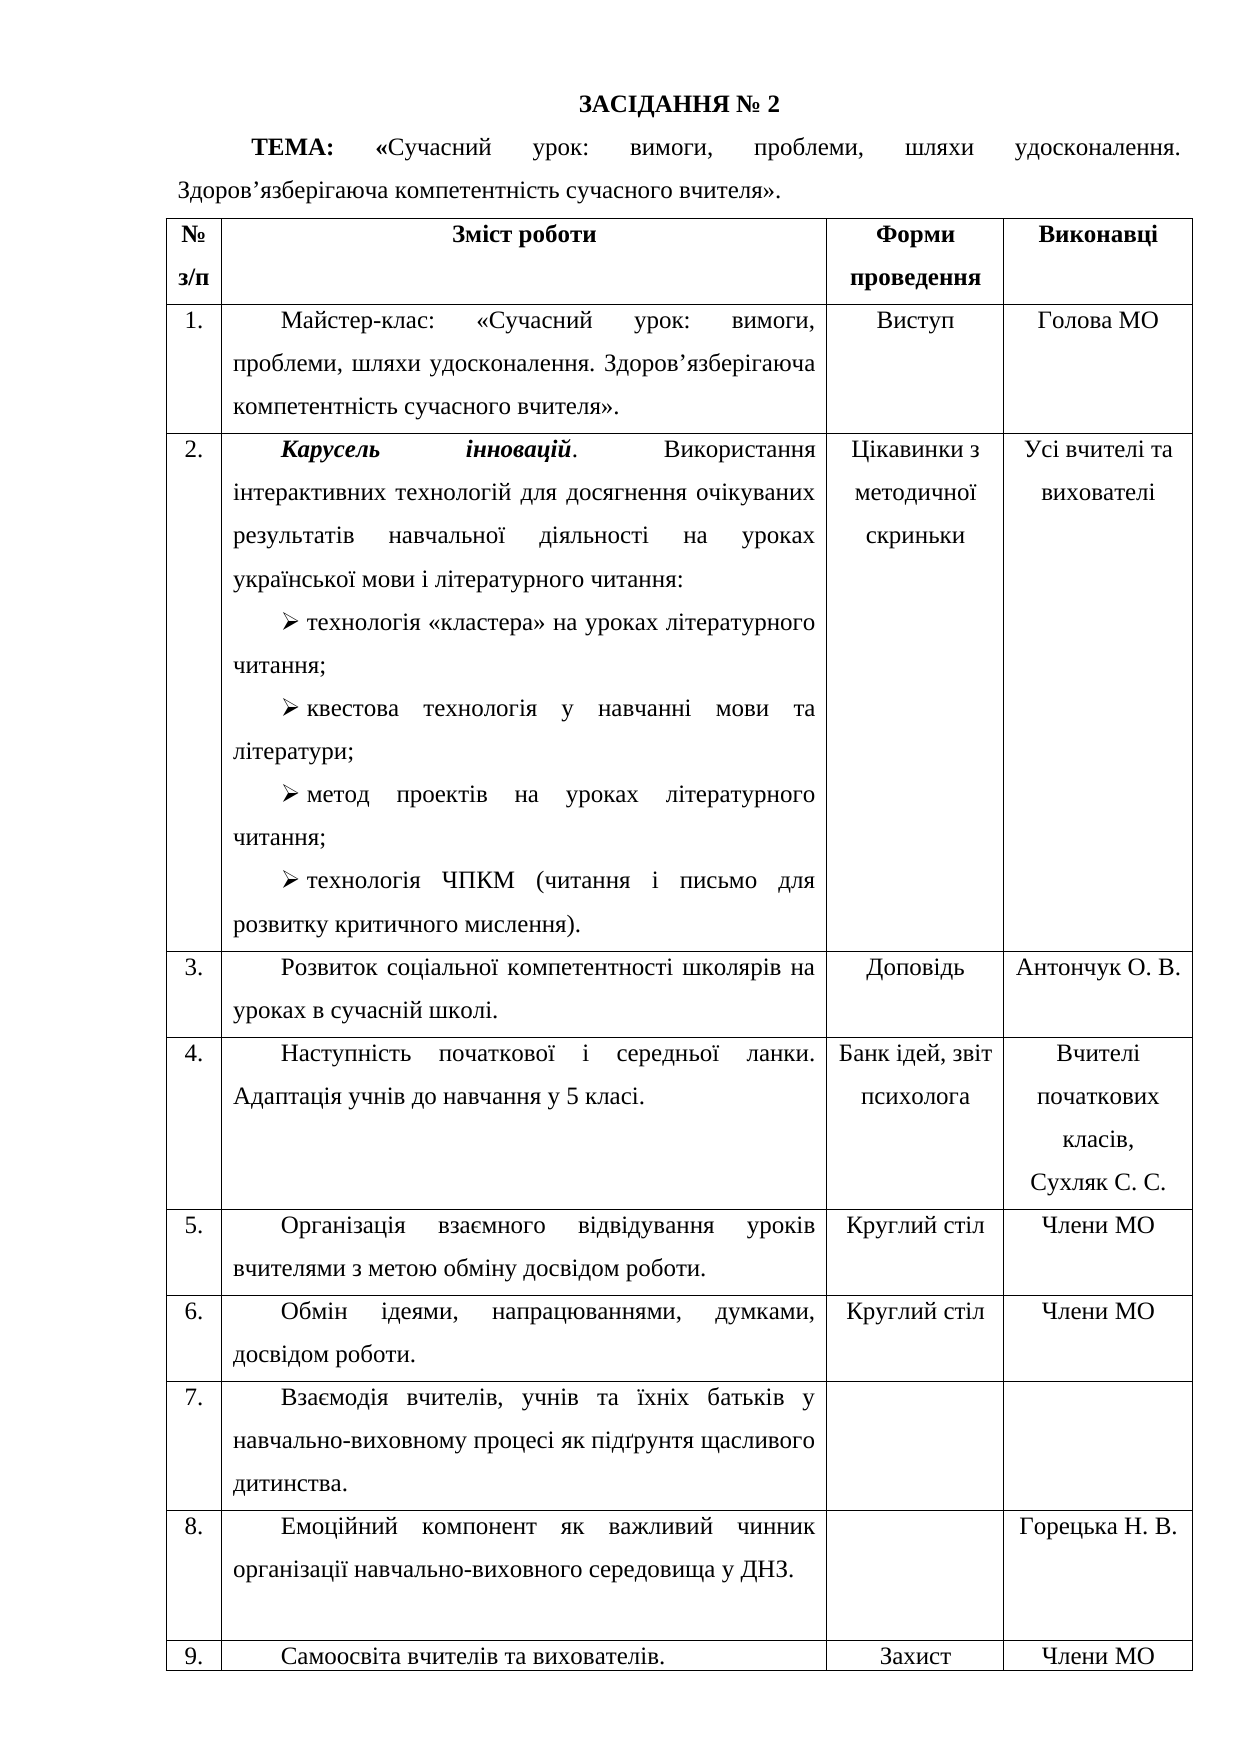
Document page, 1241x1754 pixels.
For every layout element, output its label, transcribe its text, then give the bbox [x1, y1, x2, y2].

table_cell Члени МО [1004, 1296, 1192, 1381]
text ТЕМА: «Сучасний урок: вимоги, проблеми, шляхи удосконалення. Здоров’язберігаюча компетентність сучасного вчителя». [177, 132, 1181, 204]
table_cell Круглий стіл [827, 1210, 1003, 1295]
table_cell 3. [167, 952, 221, 1037]
table_cell Антончук О. В. [1004, 952, 1192, 1037]
table_cell Горецька Н. В. [1004, 1511, 1192, 1640]
table_cell Вчителі початкових класів, Сухляк С. С. [1004, 1038, 1192, 1209]
table_cell Доповідь [827, 952, 1003, 1037]
table_cell 8. [167, 1511, 221, 1640]
table_cell 1. [167, 305, 221, 433]
table_cell 5. [167, 1210, 221, 1295]
table_cell [827, 1382, 1003, 1510]
table_cell Цікавинки з методичної скриньки [827, 434, 1003, 951]
text ЗАСІДАННЯ № 2 [177, 89, 1181, 117]
table_header Форми проведення [827, 219, 1003, 304]
table_cell Наступність початкової і середньої ланки. Адаптація учнів до навчання у 5 класі. [222, 1038, 826, 1209]
table_cell Круглий стіл [827, 1296, 1003, 1381]
table_cell [827, 1511, 1003, 1640]
table_cell Емоційний компонент як важливий чинник організації навчально-виховного середовища у ДНЗ. [222, 1511, 826, 1640]
table_cell Розвиток соціальної компетентності школярів на уроках в сучасній школі. [222, 952, 826, 1037]
table_cell 4. [167, 1038, 221, 1209]
table_cell Карусель інновацій. Використання інтерактивних технологій для досягнення очікуваних результатів навчальної діяльності на уроках української мови і літературного читання: технологія «кластера» на уроках літературного читання; квестова технологія у навчанні мови та літератури; метод проектів на уроках літературного читання; технологія ЧПКМ (читання і письмо для розвитку критичного мислення). [222, 434, 826, 951]
table_cell Банк ідей, звіт психолога [827, 1038, 1003, 1209]
table_cell Усі вчителі та вихователі [1004, 434, 1192, 951]
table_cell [222, 1641, 826, 1670]
table_cell Майстер-клас: «Сучасний урок: вимоги, проблеми, шляхи удосконалення. Здоров’язберігаюча компетентність сучасного вчителя». [222, 305, 826, 433]
table_cell Члени МО [1004, 1641, 1192, 1670]
table_header № з/п [167, 219, 221, 304]
table_cell 7. [167, 1382, 221, 1510]
table_cell [1004, 1382, 1192, 1510]
table_cell Члени МО [1004, 1210, 1192, 1295]
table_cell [827, 1641, 1003, 1670]
table_cell Виступ [827, 305, 1003, 433]
table_cell Обмін ідеями, напрацюваннями, думками, досвідом роботи. [222, 1296, 826, 1381]
table_cell 2. [167, 434, 221, 951]
table_header Зміст роботи [222, 219, 826, 304]
table_cell Організація взаємного відвідування уроків вчителями з метою обміну досвідом роботи. [222, 1210, 826, 1295]
table_cell Взаємодія вчителів, учнів та їхніх батьків у навчально-виховному процесі як підґрунтя щасливого дитинства. [222, 1382, 826, 1510]
table_cell 6. [167, 1296, 221, 1381]
table_cell Голова МО [1004, 305, 1192, 433]
table_header Виконавці [1004, 219, 1192, 304]
table_cell 9. [167, 1641, 221, 1670]
